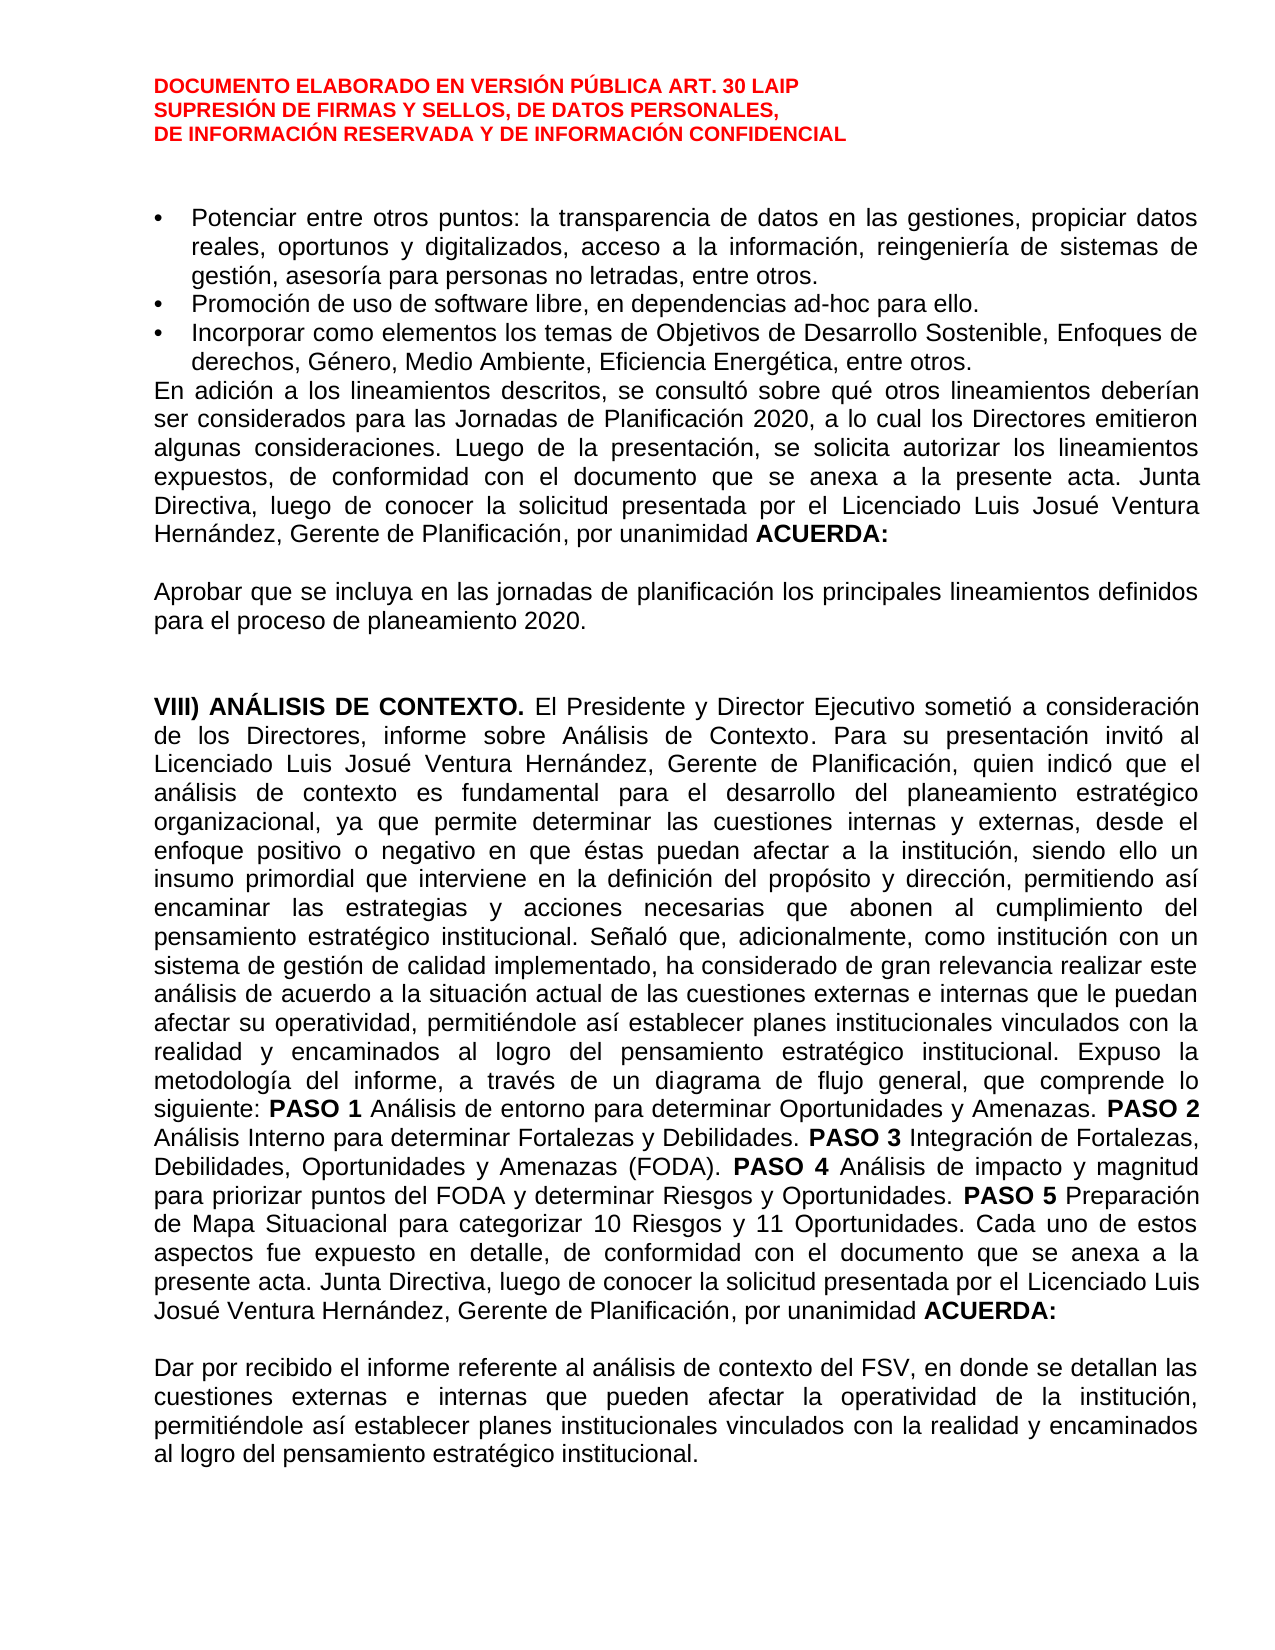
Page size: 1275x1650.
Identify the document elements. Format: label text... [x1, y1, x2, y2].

text VIII) ANÁLISIS DE CONTEXTO. El Presidente y Director Ejecutivo sometió a consideración de los Directores, informe sobre Análisis de Contexto. Para su presentación invitó al Licenciado Luis Josué Ventura Hernández, Gerente de Planificación, quien indicó que el análisis de contexto es fundamental para el desarrollo del planeamiento estratégico organizacional, ya que permite determinar las cuestiones internas y externas, desde el enfoque positivo o negativo en que éstas puedan afectar a la institución, siendo ello un insumo primordial que interviene en la definición del propósito y dirección, permitiendo así encaminar las estrategias y acciones necesarias que abonen al cumplimiento del pensamiento estratégico institucional. Señaló que, adicionalmente, como institución con un sistema de gestión de calidad implementado, ha considerado de gran relevancia realizar este análisis de acuerdo a la situación actual de las cuestiones externas e internas que le puedan afectar su operatividad, permitiéndole así establecer planes institucionales vinculados con la realidad y encaminados al logro del pensamiento estratégico institucional. Expuso la metodología del informe, a través de un diagrama de flujo general, que comprende lo siguiente: PASO 1 Análisis de entorno para determinar Oportunidades y Amenazas. PASO 2 Análisis Interno para determinar Fortalezas y Debilidades. PASO 3 Integración de Fortalezas, Debilidades, Oportunidades y Amenazas (FODA). PASO 4 Análisis de impacto y magnitud para priorizar puntos del FODA y determinar Riesgos y Oportunidades. PASO 5 Preparación de Mapa Situacional para categorizar 10 Riesgos y 11 Oportunidades. Cada uno de estos aspectos fue expuesto en detalle, de conformidad con el documento que se anexa a la presente acta. Junta Directiva, luego de conocer la solicitud presentada por el Licenciado Luis Josué Ventura Hernández, Gerente de Planificación, por unanimidad ACUERDA: [153, 692, 1200, 1324]
text Aprobar que se incluya en las jornadas de planificación los principales lineamientos definidos para el proceso de planeamiento 2020. [153, 577, 1200, 634]
text Dar por recibido el informe referente al análisis de contexto del FSV, en donde se detallan las cuestiones externas e internas que pueden afectar la operatividad de la institución, permitiéndole así establecer planes institucionales vinculados con la realidad y encaminados al logro del pensamiento estratégico institucional. [153, 1353, 1200, 1468]
text En adición a los lineamientos descritos, se consultó sobre qué otros lineamientos deberían ser considerados para las Jornadas de Planificación 2020, a lo cual los Directores emitieron algunas consideraciones. Luego de la presentación, se solicita autorizar los lineamientos expuestos, de conformidad con el documento que se anexa a la presente acta. Junta Directiva, luego de conocer la solicitud presentada por el Licenciado Luis Josué Ventura Hernández, Gerente de Planificación, por unanimidad ACUERDA: [153, 376, 1200, 548]
list Incorporar como elementos los temas de Objetivos de Desarrollo Sostenible, Enfoques de derechos, Género, Medio Ambiente, Eficiencia Energética, entre otros. [153, 318, 1200, 376]
list Potenciar entre otros puntos: la transparencia de datos en las gestiones, propiciar datos reales, oportunos y digitalizados, acceso a la información, reingeniería de sistemas de gestión, asesoría para personas no letradas, entre otros. [153, 203, 1200, 289]
list Promoción de uso de software libre, en dependencias ad-hoc para ello. [153, 289, 1200, 318]
